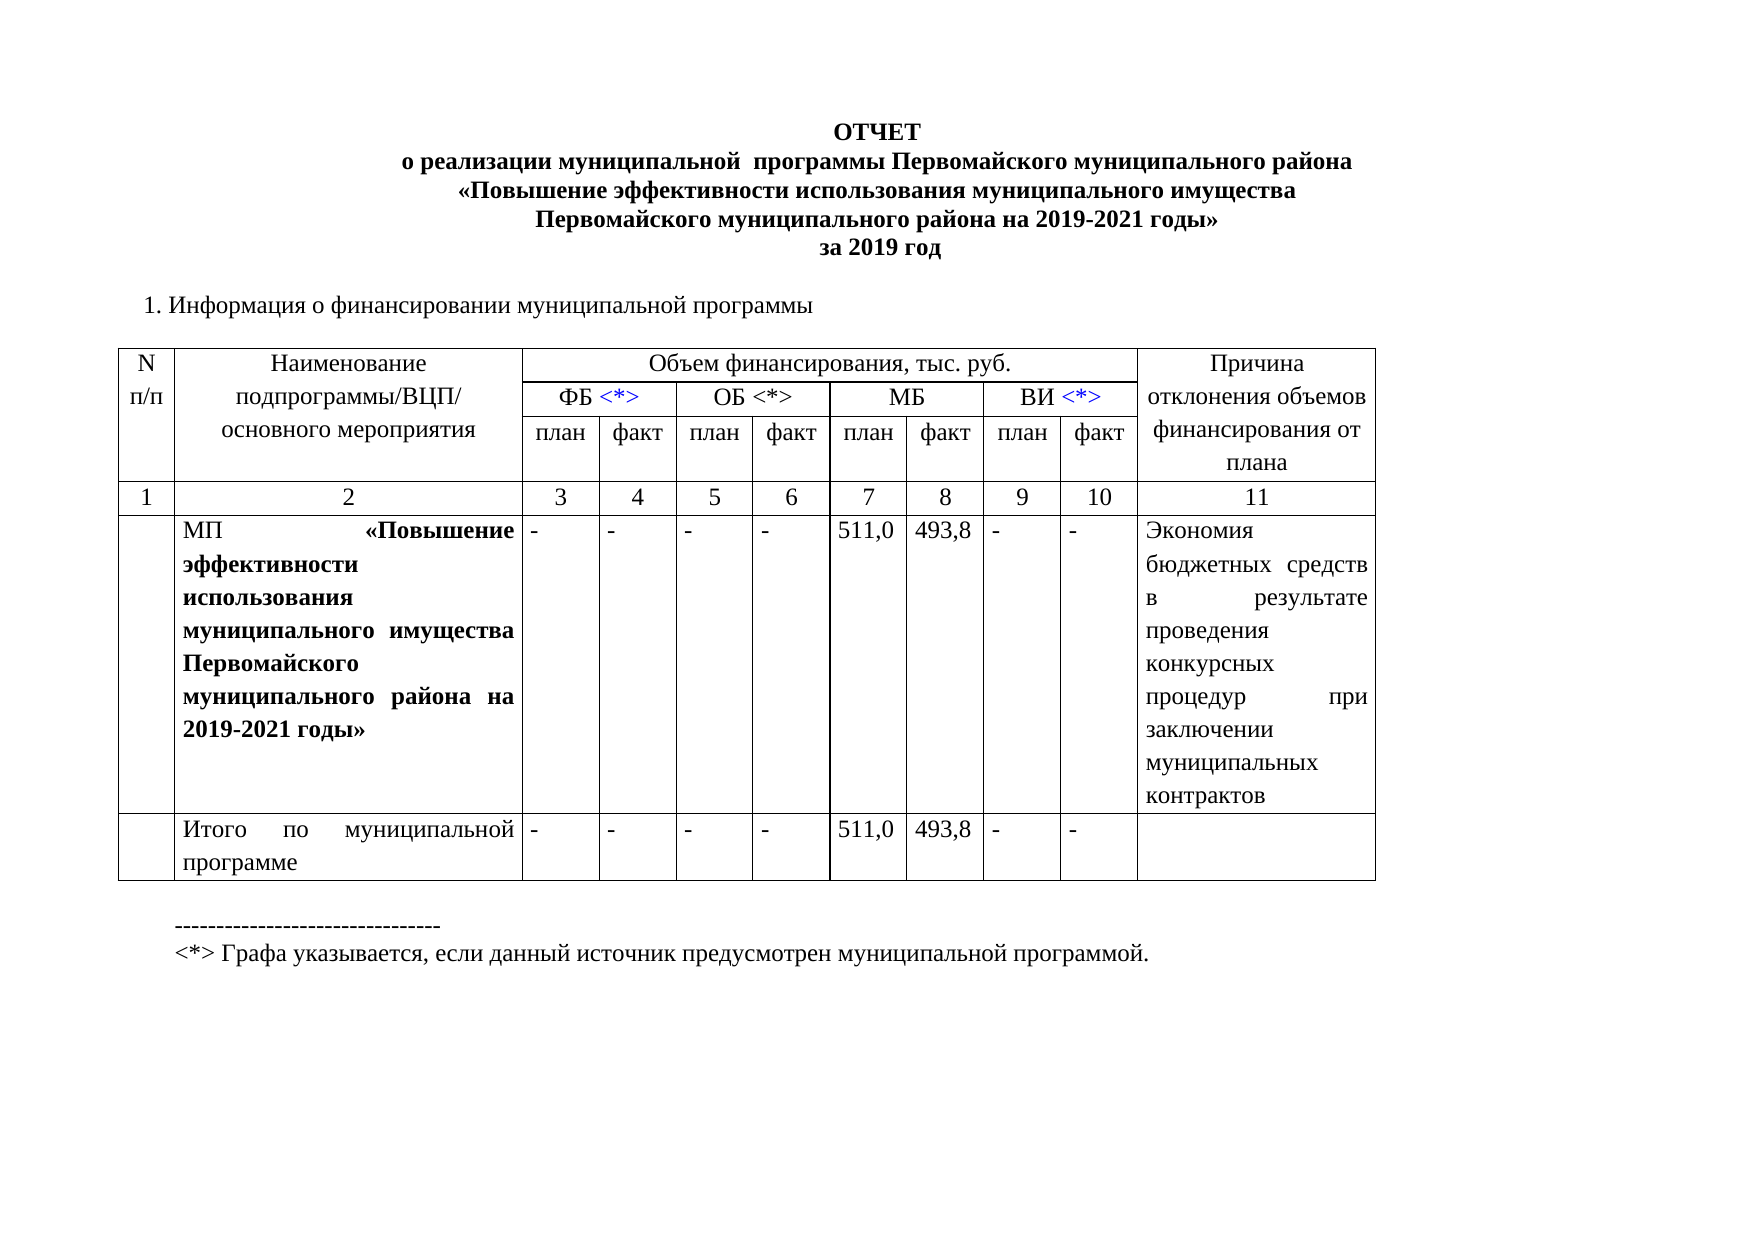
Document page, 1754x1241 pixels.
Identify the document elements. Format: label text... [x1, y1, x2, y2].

table_cell 7 [831, 482, 906, 514]
table_cell - [1061, 814, 1137, 880]
table_cell - [984, 516, 1060, 813]
table_cell 5 [677, 482, 752, 514]
table_cell 511,0 [831, 516, 906, 813]
table_cell [119, 516, 174, 813]
table_cell 1 [119, 482, 174, 514]
table_cell 3 [523, 482, 599, 514]
table_cell факт [753, 417, 829, 481]
table_header Причина отклонения объемов финансирования от плана [1138, 349, 1375, 481]
table_cell 8 [907, 482, 983, 514]
table_cell - [677, 814, 752, 880]
text «Повышение эффективности использования муниципального имущества [118, 175, 1636, 204]
text 1. Информация о финансировании муниципальной программы [118, 290, 1636, 319]
table_cell 4 [600, 482, 676, 514]
table_cell [1138, 814, 1375, 880]
table_cell - [984, 814, 1060, 880]
text -------------------------------- [118, 910, 1636, 938]
table_cell план [984, 417, 1060, 481]
table_cell 9 [984, 482, 1060, 514]
table_cell факт [600, 417, 676, 481]
table_cell 493,8 [907, 814, 983, 880]
table_cell план [677, 417, 752, 481]
table_cell ОБ <*> [677, 383, 829, 416]
table_cell план [831, 417, 906, 481]
table_cell - [753, 516, 829, 813]
text <*> Графа указывается, если данный источник предусмотрен муниципальной программой. [118, 938, 1636, 967]
table_cell 10 [1061, 482, 1137, 514]
table_cell 6 [753, 482, 829, 514]
table_cell МП «Повышение эффективности использования муниципального имущества Первомайского муниципального района на 2019-2021 годы» [175, 516, 522, 813]
table_cell - [1061, 516, 1137, 813]
table_cell 11 [1138, 482, 1375, 514]
table_cell план [523, 417, 599, 481]
table_cell факт [907, 417, 983, 481]
table_header N п/п [119, 349, 174, 481]
table_cell ВИ <*> [984, 383, 1137, 416]
table_cell факт [1061, 417, 1137, 481]
table_cell - [600, 516, 676, 813]
table_cell [119, 814, 174, 880]
table_cell - [753, 814, 829, 880]
table_cell 511,0 [831, 814, 906, 880]
text за 2019 год [118, 232, 1636, 261]
text ОТЧЕТ [118, 117, 1636, 146]
table_cell ФБ <*> [523, 383, 676, 416]
table_cell Итого по муниципальной программе [175, 814, 522, 880]
text Первомайского муниципального района на 2019-2021 годы» [118, 204, 1636, 232]
table_cell 493,8 [907, 516, 983, 813]
table_cell - [677, 516, 752, 813]
text о реализации муниципальной программы Первомайского муниципального района [118, 146, 1636, 175]
table_header Наименование подпрограммы/ВЦП/ основного мероприятия [175, 349, 522, 481]
table_cell - [523, 814, 599, 880]
table_cell - [600, 814, 676, 880]
table_cell Экономия бюджетных средств в результате проведения конкурсных процедур при заключении муниципальных контрактов [1138, 516, 1375, 813]
table_cell 2 [175, 482, 522, 514]
table_cell МБ [831, 383, 983, 416]
table_header Объем финансирования, тыс. руб. [523, 349, 1137, 381]
table_cell - [523, 516, 599, 813]
